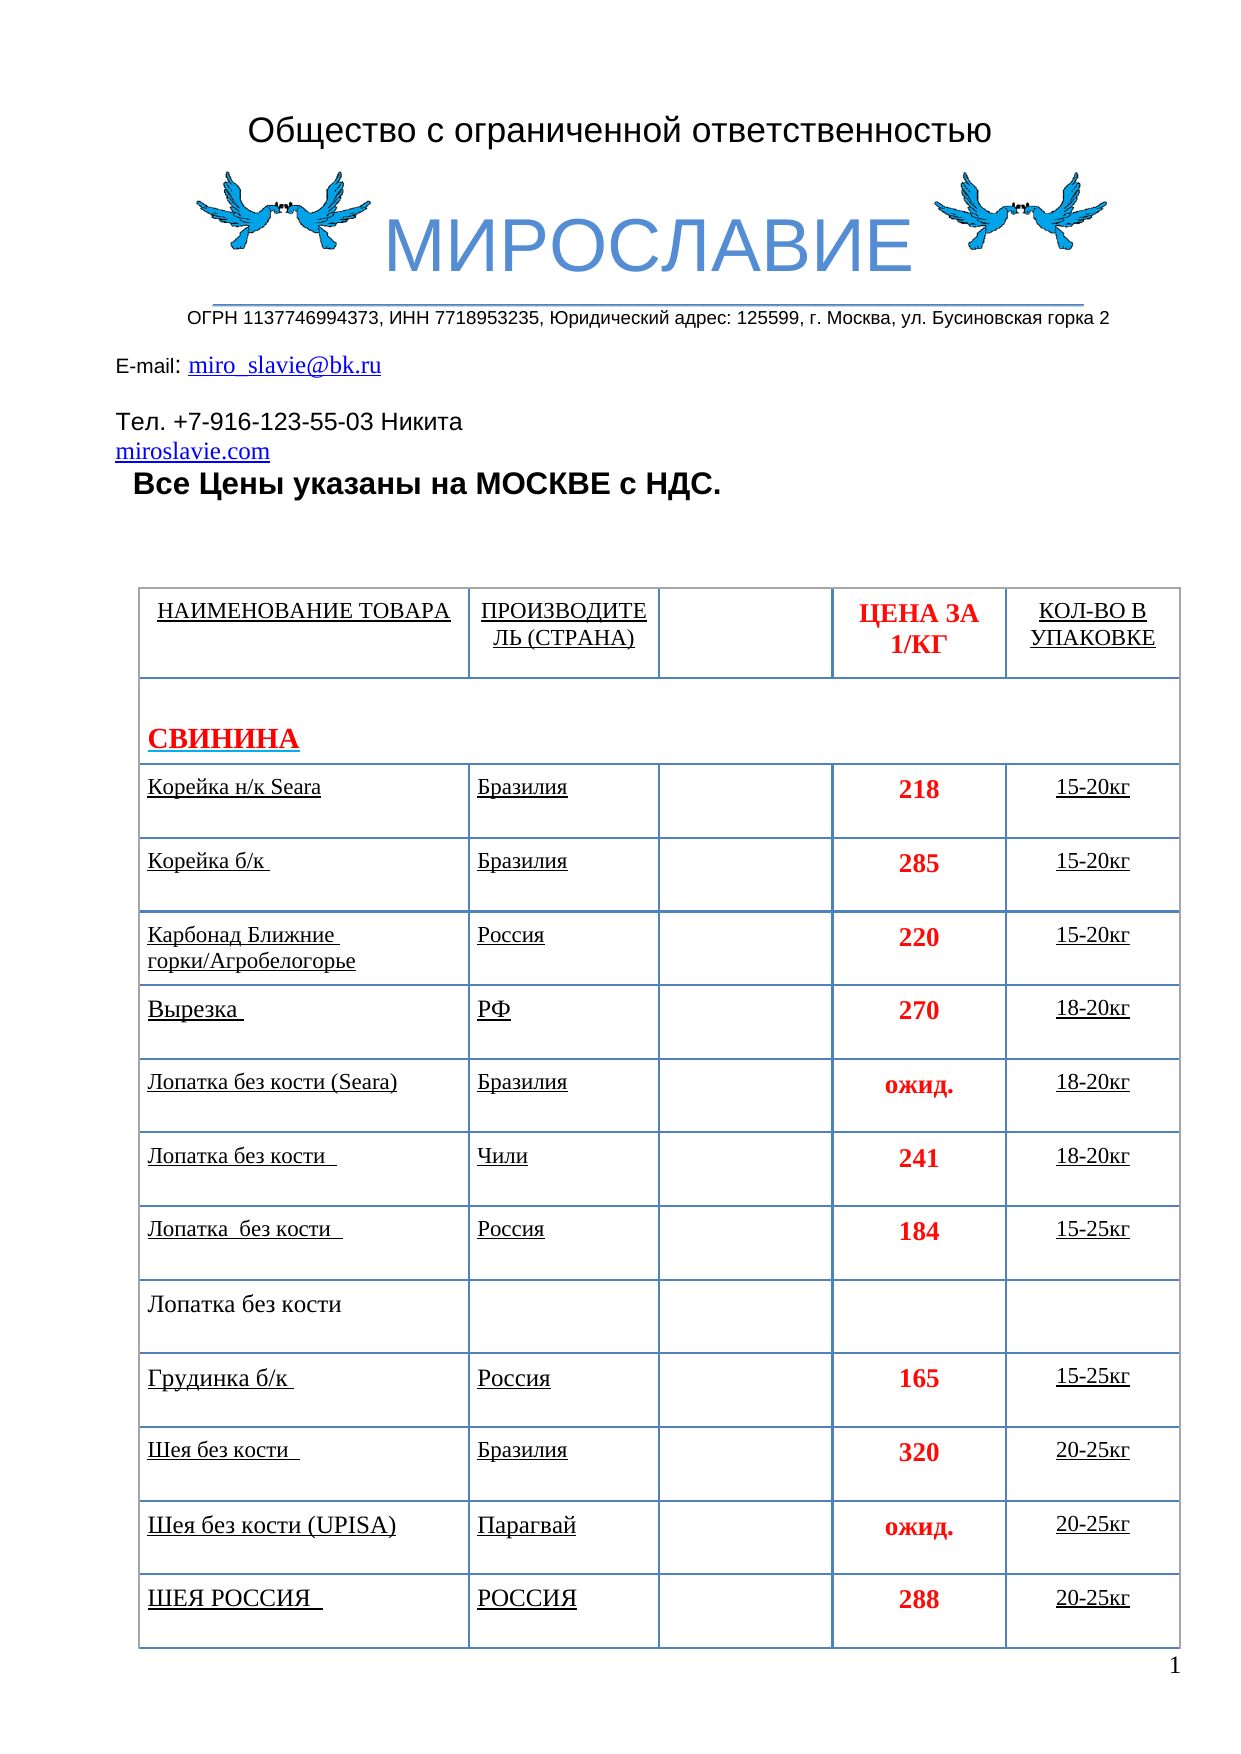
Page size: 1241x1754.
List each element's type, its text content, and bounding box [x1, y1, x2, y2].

table_cell Парагвай [470, 1502, 658, 1573]
table_header Наименование товара [140, 589, 468, 677]
table_header производитель (страна) [470, 589, 658, 677]
table_cell [660, 986, 831, 1058]
table_cell Лопатка без кости (Seara) [140, 1060, 468, 1131]
table_cell Корейка б/к [140, 839, 468, 910]
table_cell [660, 1428, 831, 1499]
table_cell Бразилия [470, 839, 658, 910]
text miroslavie.com [59, 436, 1181, 465]
table_cell [660, 1354, 831, 1426]
picture [177, 149, 383, 272]
table_cell 18-20кг [1007, 1133, 1179, 1205]
table_cell [660, 913, 831, 984]
table_cell Шея без кости (UPISA) [140, 1502, 468, 1573]
table_cell 285 [834, 839, 1005, 910]
table_cell 220 [834, 913, 1005, 984]
table_cell [660, 1281, 831, 1352]
table_cell Россия [470, 1207, 658, 1278]
table_header цена за 1/кг [834, 589, 1005, 677]
table_cell 218 [834, 765, 1005, 837]
table_cell Карбонад Ближние горки/Агробелогорье [140, 913, 468, 984]
table_cell 18-20кг [1007, 1060, 1179, 1131]
table_cell Лопатка без кости [140, 1207, 468, 1278]
table_cell [660, 1207, 831, 1278]
table_cell 15-25кг [1007, 1207, 1179, 1278]
table_cell 20-25кг [1007, 1502, 1179, 1573]
table_cell ШЕЯ РОССИЯ [140, 1575, 468, 1647]
table_cell 15-20кг [1007, 839, 1179, 910]
table_cell ожид. [834, 1060, 1005, 1131]
picture [915, 150, 1119, 272]
text Тел. +7-916-123-55-03 Никита [59, 407, 1181, 436]
table_cell Лопатка без кости [140, 1281, 468, 1352]
table_cell [660, 1060, 831, 1131]
table_cell [660, 1133, 831, 1205]
table_cell [1007, 1281, 1179, 1352]
table_cell РОССИЯ [470, 1575, 658, 1647]
table_cell Россия [470, 1354, 658, 1426]
table_cell Чили [470, 1133, 658, 1205]
table_cell Бразилия [470, 1060, 658, 1131]
table_cell РФ [470, 986, 658, 1058]
table_cell 15-20кг [1007, 913, 1179, 984]
table_cell [660, 765, 831, 837]
table_cell Шея без кости [140, 1428, 468, 1499]
table_cell 20-25кг [1007, 1575, 1179, 1647]
table_cell 184 [834, 1207, 1005, 1278]
table_cell ожид. [834, 1502, 1005, 1573]
table_cell 18-20кг [1007, 986, 1179, 1058]
text E-mail: miro_slavie@bk.ru [59, 350, 1181, 379]
table_cell [660, 1502, 831, 1573]
text Общество с ограниченной ответственностью [59, 109, 1181, 150]
table_header кол-во в упаковке [1007, 589, 1179, 677]
table_header [660, 589, 831, 677]
table_cell [660, 839, 831, 910]
table_cell СВИНИНА [140, 679, 1179, 763]
table_cell 15-25кг [1007, 1354, 1179, 1426]
table_cell Бразилия [470, 1428, 658, 1499]
table_cell Бразилия [470, 765, 658, 837]
table_cell [470, 1281, 658, 1352]
table_cell [834, 1281, 1005, 1352]
table_cell [660, 1575, 831, 1647]
table_cell Лопатка без кости [140, 1133, 468, 1205]
text Все Цены указаны на МОСКВЕ с НДС. [59, 465, 1181, 501]
table_cell Россия [470, 913, 658, 984]
table_cell 20-25кг [1007, 1428, 1179, 1499]
table_cell Вырезка [140, 986, 468, 1058]
table_cell 270 [834, 986, 1005, 1058]
table_cell 15-20кг [1007, 765, 1179, 837]
table_cell 165 [834, 1354, 1005, 1426]
table_cell 241 [834, 1133, 1005, 1205]
text ОГРН 1137746994373, ИНН 7718953235, Юридический адрес: 125599, г. Москва, ул. Бусиновская горка 2 [59, 307, 1181, 328]
text ______________________________________________________________________________________________ [59, 287, 1181, 307]
table_cell Грудинка б/к [140, 1354, 468, 1426]
table_cell Корейка н/к Seara [140, 765, 468, 837]
table_cell 320 [834, 1428, 1005, 1499]
table_cell 288 [834, 1575, 1005, 1647]
